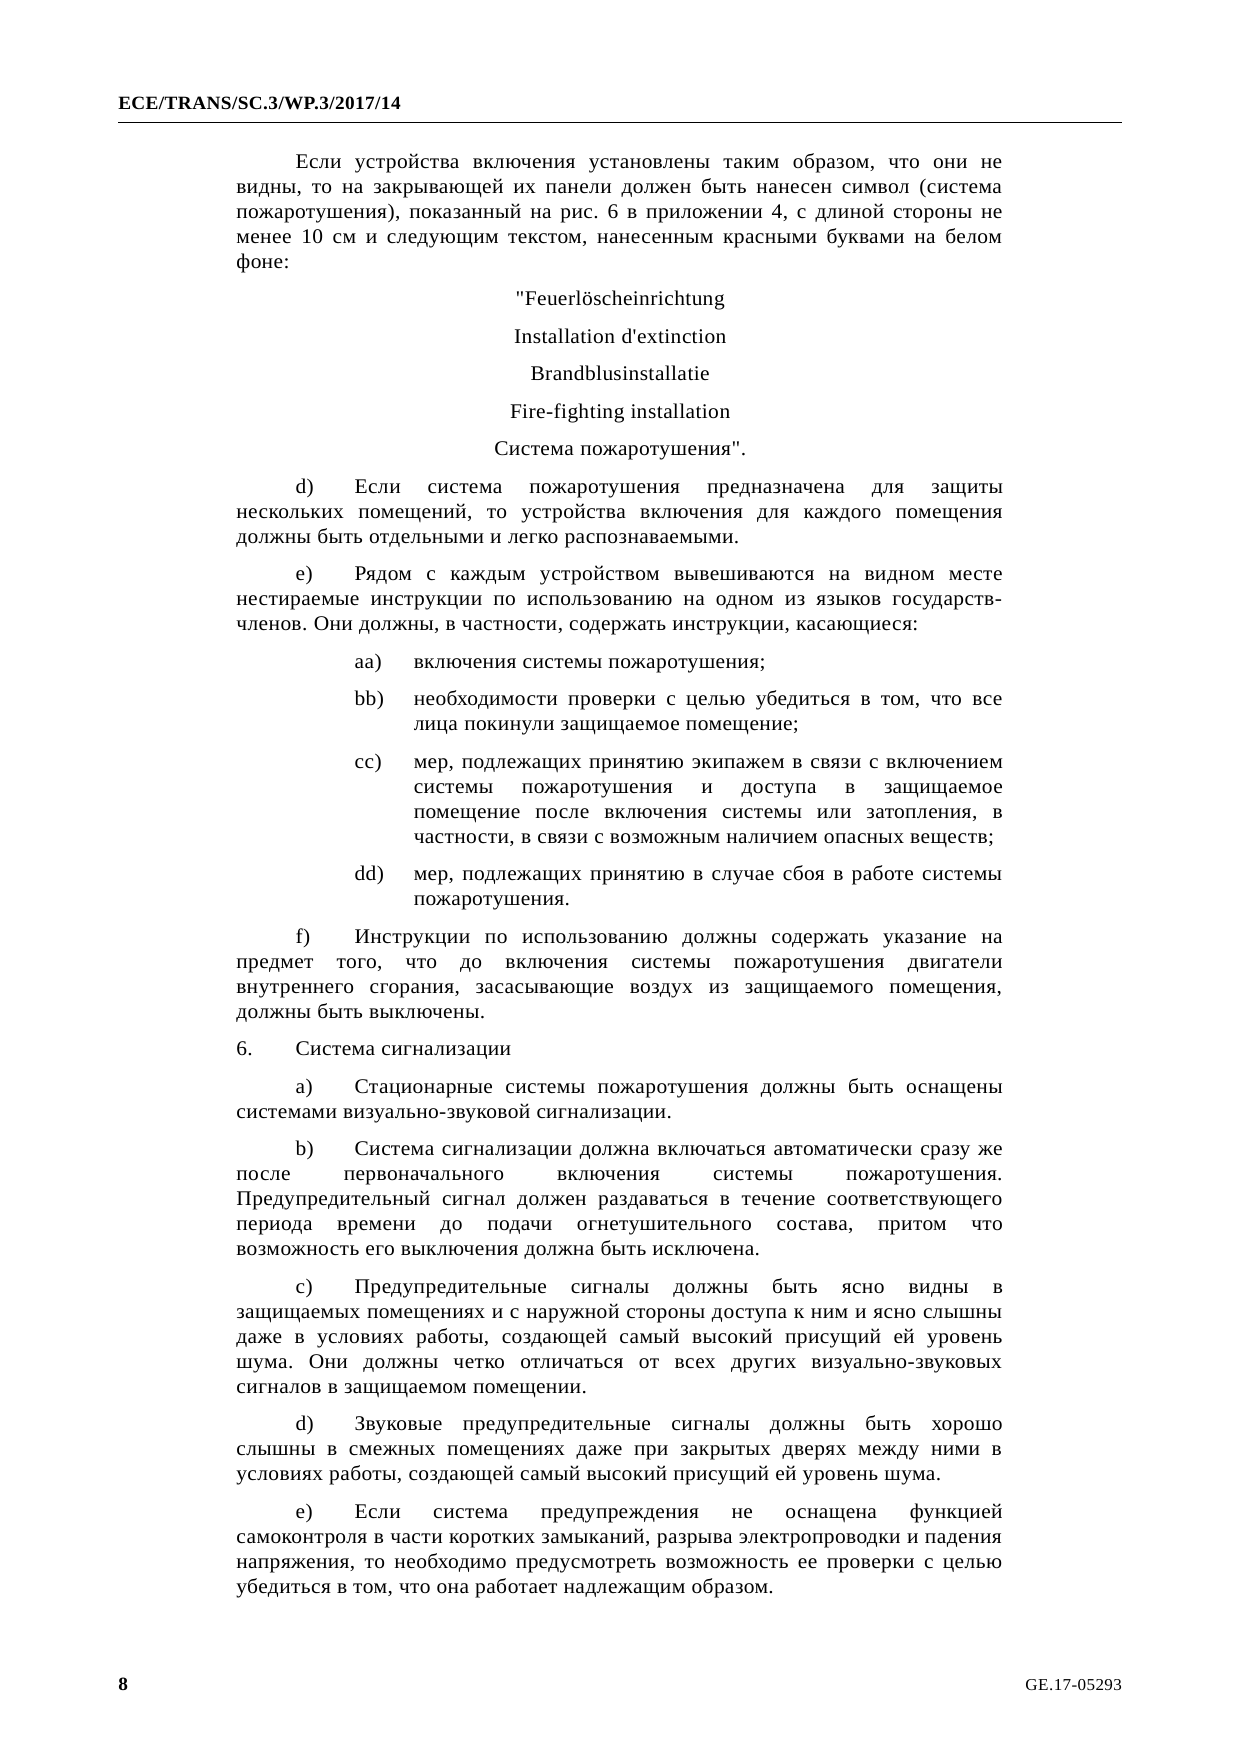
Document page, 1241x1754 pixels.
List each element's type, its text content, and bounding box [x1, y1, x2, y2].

text dd) мер, подлежащих принятию в случае сбоя в работе системы пожаротушения. [236, 860, 1004, 910]
text aa) включения системы пожаротушения; [236, 648, 1004, 673]
text cc) мер, подлежащих принятию экипажем в связи с включением системы пожаротушения и доступа в защищаемое помещение после включения системы или затопления, в частности, в связи с возможным наличием опасных веществ; [236, 748, 1004, 848]
text Fire-fighting installation [236, 398, 1004, 423]
text bb) необходимости проверки с целью убедиться в том, что все лица покинули защищаемое помещение; [236, 685, 1004, 735]
text d) Звуковые предупредительные сигналы должны быть хорошо слышны в смежных помещениях даже при закрытых дверях между ними в условиях работы, создающей самый высокий присущий ей уровень шума. [236, 1410, 1004, 1485]
text d) Если система пожаротушения предназначена для защиты нескольких помещений, то устройства включения для каждого помещения должны быть отдельными и легко распознаваемыми. [236, 473, 1004, 548]
text e) Если система предупреждения не оснащена функцией самоконтроля в части коротких замыканий, разрыва электропроводки и падения напряжения, то необходимо предусмотреть возможность ее проверки с целью убедиться в том, что она работает надлежащим образом. [236, 1498, 1004, 1598]
text "Feuerlöscheinrichtung [236, 285, 1004, 310]
text f) Инструкции по использованию должны содержать указание на предмет того, что до включения системы пожаротушения двигатели внутреннего сгорания, засасывающие воздух из защищаемого помещения, должны быть выключены. [236, 923, 1004, 1023]
text b) Система сигнализации должна включаться автоматически сразу же после первоначального включения системы пожаротушения. Предупредительный сигнал должен раздаваться в течение соответствующего периода времени до подачи огнетушительного состава, притом что возможность его выключения должна быть исключена. [236, 1135, 1004, 1260]
text a) Стационарные системы пожаротушения должны быть оснащены системами визуально-звуковой сигнализации. [236, 1073, 1004, 1123]
text 6. Система сигнализации [236, 1035, 1004, 1060]
text Система пожаротушения". [236, 435, 1004, 460]
text Brandblusinstallatie [236, 360, 1004, 385]
text c) Предупредительные сигналы должны быть ясно видны в защищаемых помещениях и с наружной стороны доступа к ним и ясно слышны даже в условиях работы, создающей самый высокий присущий ей уровень шума. Они должны четко отличаться от всех других визуально-звуковых сигналов в защищаемом помещении. [236, 1273, 1004, 1398]
text Если устройства включения установлены таким образом, что они не видны, то на закрывающей их панели должен быть нанесен символ (система пожаротушения), показанный на рис. 6 в приложении 4, с длиной стороны не менее 10 см и следующим текстом, нанесенным красными буквами на белом фоне: [236, 148, 1004, 273]
text e) Рядом с каждым устройством вывешиваются на видном месте нестираемые инструкции по использованию на одном из языков государств-членов. Они должны, в частности, содержать инструкции, касающиеся: [236, 560, 1004, 635]
text Installation d'extinction [236, 323, 1004, 348]
